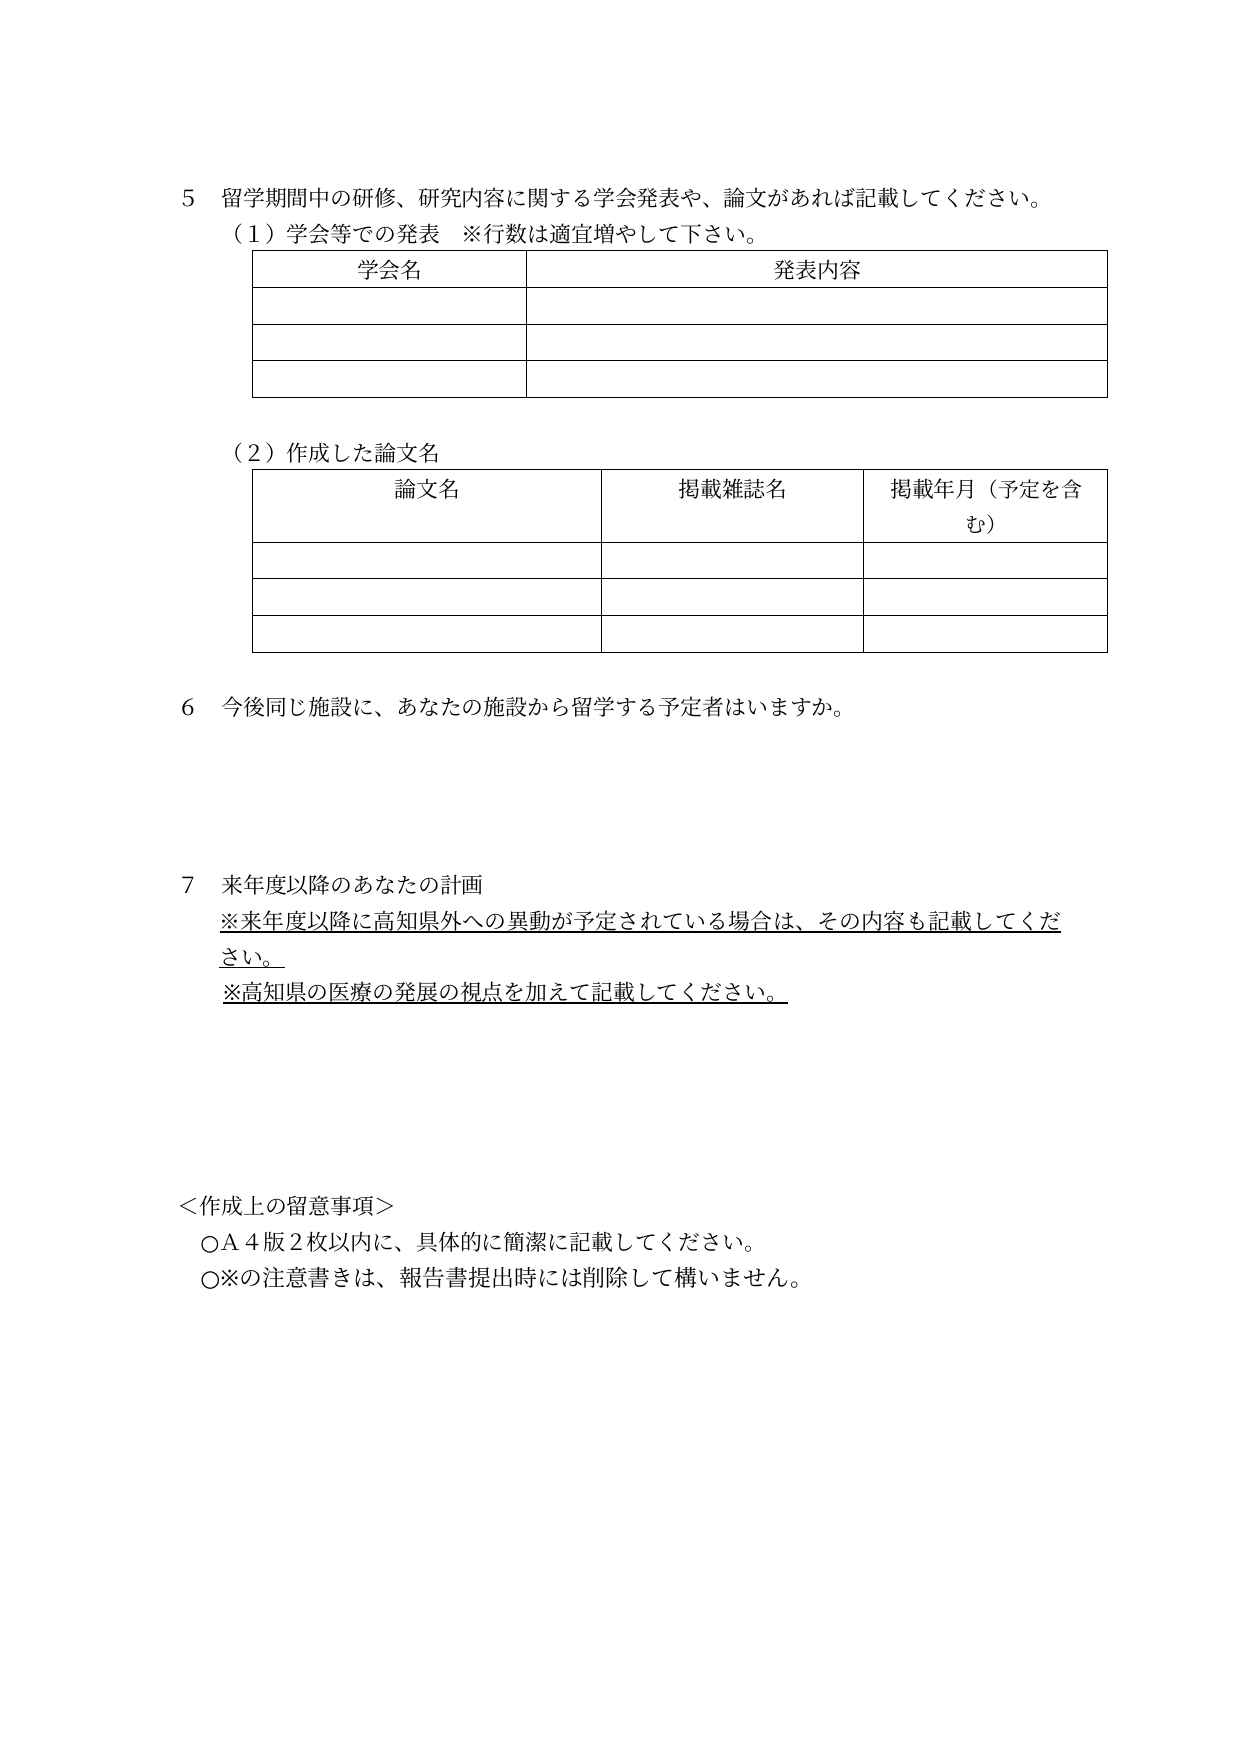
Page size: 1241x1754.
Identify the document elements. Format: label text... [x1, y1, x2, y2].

table_cell [864, 579, 1107, 615]
table_header 掲載年月（予定を含む） [864, 470, 1107, 542]
table_cell [253, 543, 601, 578]
table_cell [602, 543, 863, 578]
table_cell [253, 616, 601, 652]
text ○※の注意書きは、報告書提出時には削除して構いません。 [200, 1258, 1063, 1294]
text ※来年度以降に高知県外への異動が予定されている場合は、その内容も記載してください。 [177, 902, 1063, 973]
table_cell [253, 288, 526, 324]
table_cell [602, 579, 863, 615]
text （２）作成した論文名 [177, 434, 1063, 469]
text ６ 今後同じ施設に、あなたの施設から留学する予定者はいますか。 [177, 688, 1063, 724]
table_cell [864, 543, 1107, 578]
table_cell [602, 616, 863, 652]
table_header 発表内容 [527, 251, 1107, 287]
text ５ 留学期間中の研修、研究内容に関する学会発表や、論文があれば記載してください。 [177, 179, 1063, 215]
table_header 論文名 [253, 470, 601, 542]
table_cell [864, 616, 1107, 652]
table_cell [527, 288, 1107, 324]
table_cell [527, 325, 1107, 360]
text ＜作成上の留意事項＞ [177, 1187, 1063, 1223]
table_header 学会名 [253, 251, 526, 287]
table_cell [527, 361, 1107, 397]
table_cell [253, 579, 601, 615]
text ※高知県の医療の発展の視点を加えて記載してください。 [223, 973, 1063, 1009]
text ７ 来年度以降のあなたの計画 [177, 866, 1063, 902]
table_cell [253, 361, 526, 397]
text ○Ａ４版２枚以内に、具体的に簡潔に記載してください。 [200, 1223, 1063, 1258]
table_header 掲載雑誌名 [602, 470, 863, 542]
table_cell [253, 325, 526, 360]
text （１）学会等での発表 ※行数は適宜増やして下さい。 [177, 215, 1063, 250]
